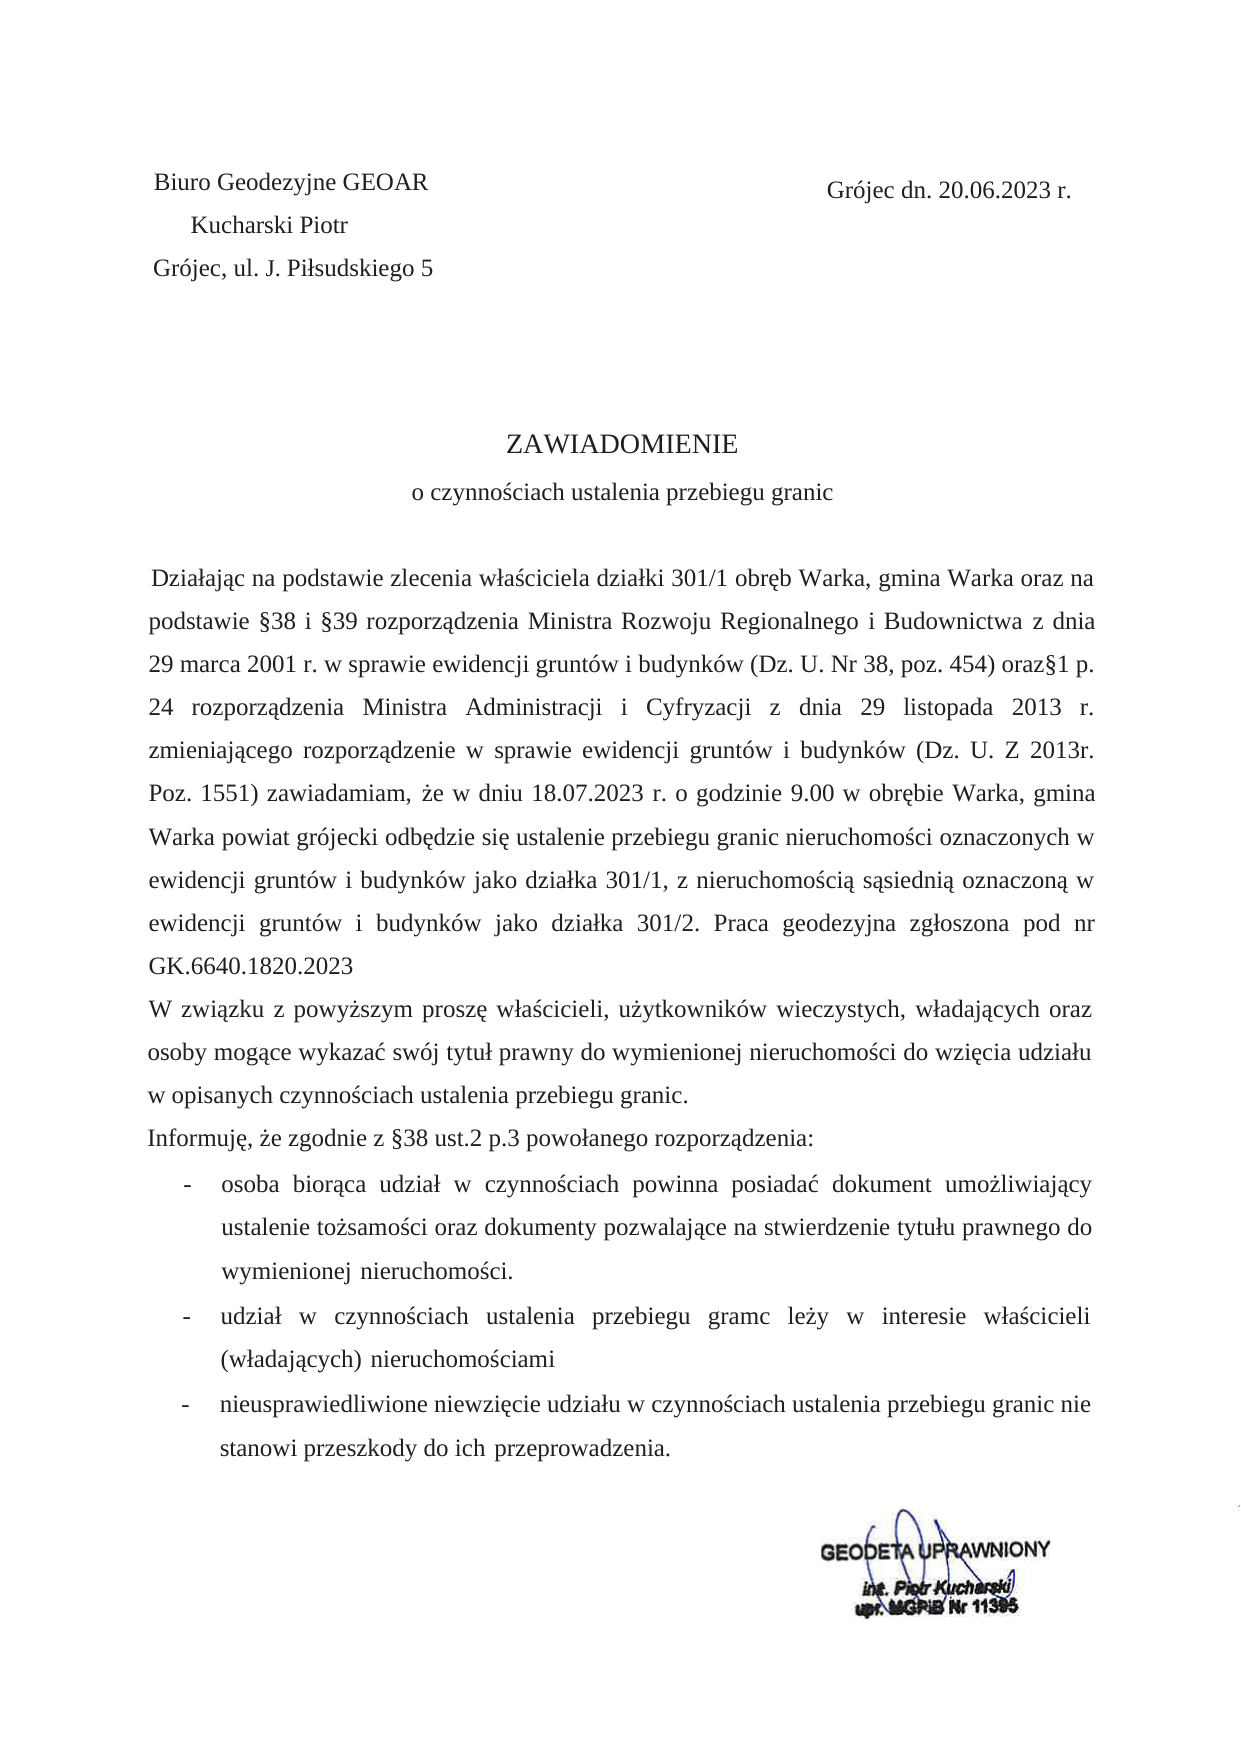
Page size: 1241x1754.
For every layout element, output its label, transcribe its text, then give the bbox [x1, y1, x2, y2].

text Grójec, ul. J. Piłsudskiego 5 [153, 254, 439, 282]
text Informuję, że zgodnie z §38 ust.2 p.3 powołanego rozporządzenia: [147, 1123, 1107, 1152]
list udział w czynnościach ustalenia przebiegu gramc leży w interesie właścicieli (władających) nieruchomościami [182, 1301, 1091, 1373]
text W związku z powyższym proszę właścicieli, użytkowników wieczystych, władających oraz osoby mogące wykazać swój tytuł prawny do wymienionej nieruchomości do wzięcia udziału w opisanych czynnościach ustalenia przebiegu granic. [147, 994, 1093, 1109]
list nieusprawiedliwione niewzięcie udziału w czynnościach ustalenia przebiegu granic nie stanowi przeszkody do ich przeprowadzenia. [181, 1389, 1092, 1462]
list osoba biorąca udział w czynnościach powinna posiadać dokument umożliwiający ustalenie tożsamości oraz dokumenty pozwalające na stwierdzenie tytułu prawnego do wymienionej nieruchomości. [183, 1169, 1093, 1284]
picture [821, 1508, 1051, 1619]
text Działając na podstawie zlecenia właściciela działki 301/1 obręb Warka, gmina Warka oraz na podstawie §38 i §39 rozporządzenia Ministra Rozwoju Regionalnego i Budownictwa z dnia 29 marca 2001 r. w sprawie ewidencji gruntów i budynków (Dz. U. Nr 38, poz. 454) oraz§1 p. 24 rozporządzenia Ministra Administracji i Cyfryzacji z dnia 29 listopada 2013 r. zmieniającego rozporządzenie w sprawie ewidencji gruntów i budynków (Dz. U. Z 2013r. Poz. 1551) zawiadamiam, że w dniu 18.07.2023 r. o godzinie 9.00 w obrębie Warka, gmina Warka powiat grójecki odbędzie się ustalenie przebiegu granic nieruchomości oznaczonych w ewidencji gruntów i budynków jako działka 301/1, z nieruchomością sąsiednią oznaczoną w ewidencji gruntów i budynków jako działka 301/2. Praca geodezyjna zgłoszona pod nr GK.6640.1820.2023 [148, 563, 1096, 980]
text Grójec dn. 20.06.2023 r. [827, 175, 1107, 204]
text o czynnościach ustalenia przebiegu granic [409, 477, 835, 505]
text Biuro Geodezyjne GEOAR Kucharski Piotr [154, 167, 439, 239]
text ZAWIADOMIENIE [409, 427, 835, 459]
